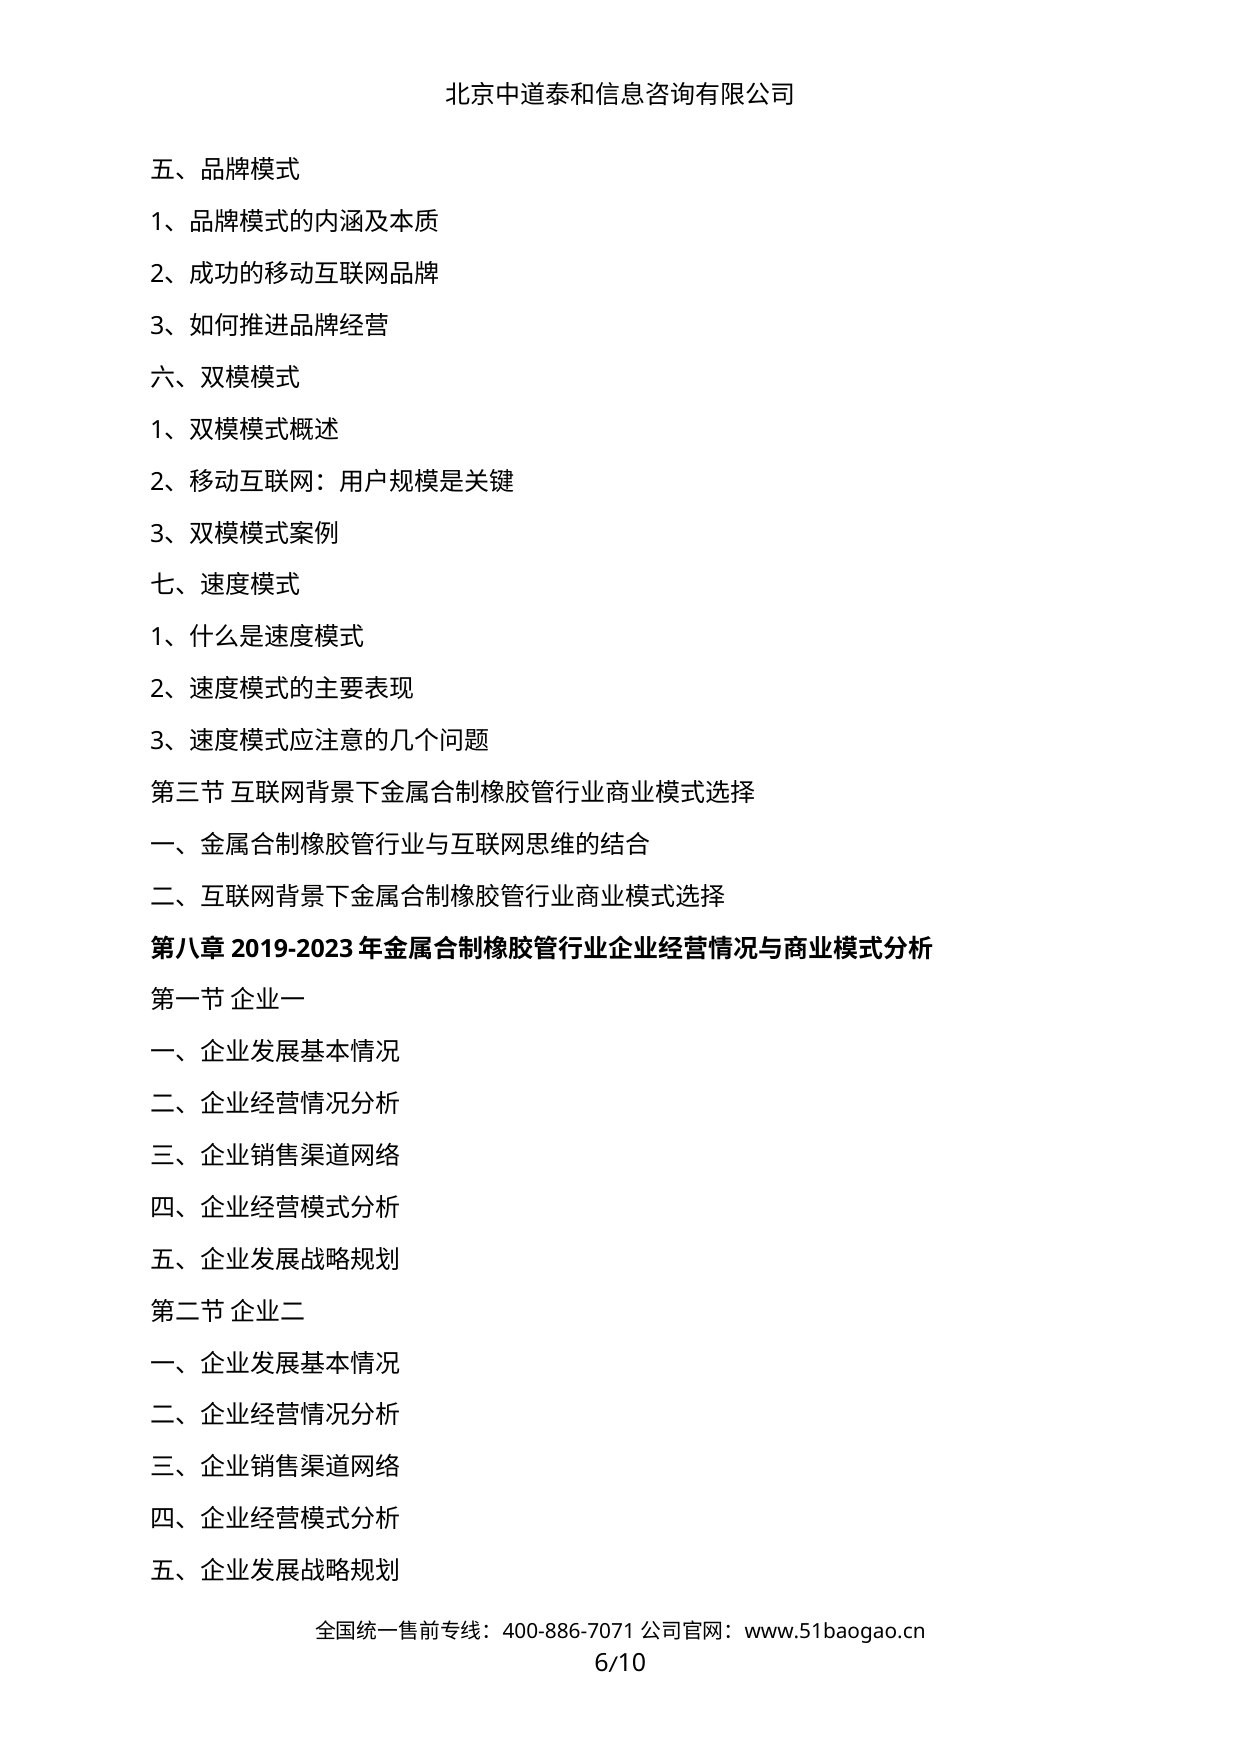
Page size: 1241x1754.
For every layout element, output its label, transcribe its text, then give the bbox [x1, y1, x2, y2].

text 三、企业销售渠道网络 [150, 1136, 1090, 1172]
text 七、速度模式 [150, 565, 1090, 601]
text 一、金属合制橡胶管行业与互联网思维的结合 [150, 824, 1090, 861]
text 3、速度模式应注意的几个问题 [150, 721, 1090, 757]
text 四、企业经营模式分析 [150, 1187, 1090, 1224]
text 3、如何推进品牌经营 [150, 306, 1090, 342]
text 六、双模模式 [150, 357, 1090, 394]
text 五、企业发展战略规划 [150, 1239, 1090, 1276]
text 2、速度模式的主要表现 [150, 669, 1090, 705]
text 四、企业经营模式分析 [150, 1499, 1090, 1535]
text 第八章 2019-2023年金属合制橡胶管行业企业经营情况与商业模式分析 [150, 928, 1090, 964]
text 1、品牌模式的内涵及本质 [150, 202, 1090, 238]
text 2、成功的移动互联网品牌 [150, 254, 1090, 290]
text 第三节 互联网背景下金属合制橡胶管行业商业模式选择 [150, 772, 1090, 809]
text 1、双模模式概述 [150, 409, 1090, 446]
text 1、什么是速度模式 [150, 617, 1090, 653]
text 五、企业发展战略规划 [150, 1551, 1090, 1587]
text 一、企业发展基本情况 [150, 1032, 1090, 1068]
text 二、企业经营情况分析 [150, 1084, 1090, 1120]
text 2、移动互联网：用户规模是关键 [150, 461, 1090, 497]
text 三、企业销售渠道网络 [150, 1447, 1090, 1483]
text 二、互联网背景下金属合制橡胶管行业商业模式选择 [150, 876, 1090, 912]
text 第一节 企业一 [150, 980, 1090, 1016]
text 五、品牌模式 [150, 150, 1090, 186]
text 第二节 企业二 [150, 1291, 1090, 1327]
text 二、企业经营情况分析 [150, 1395, 1090, 1431]
text 一、企业发展基本情况 [150, 1343, 1090, 1379]
text 3、双模模式案例 [150, 513, 1090, 549]
